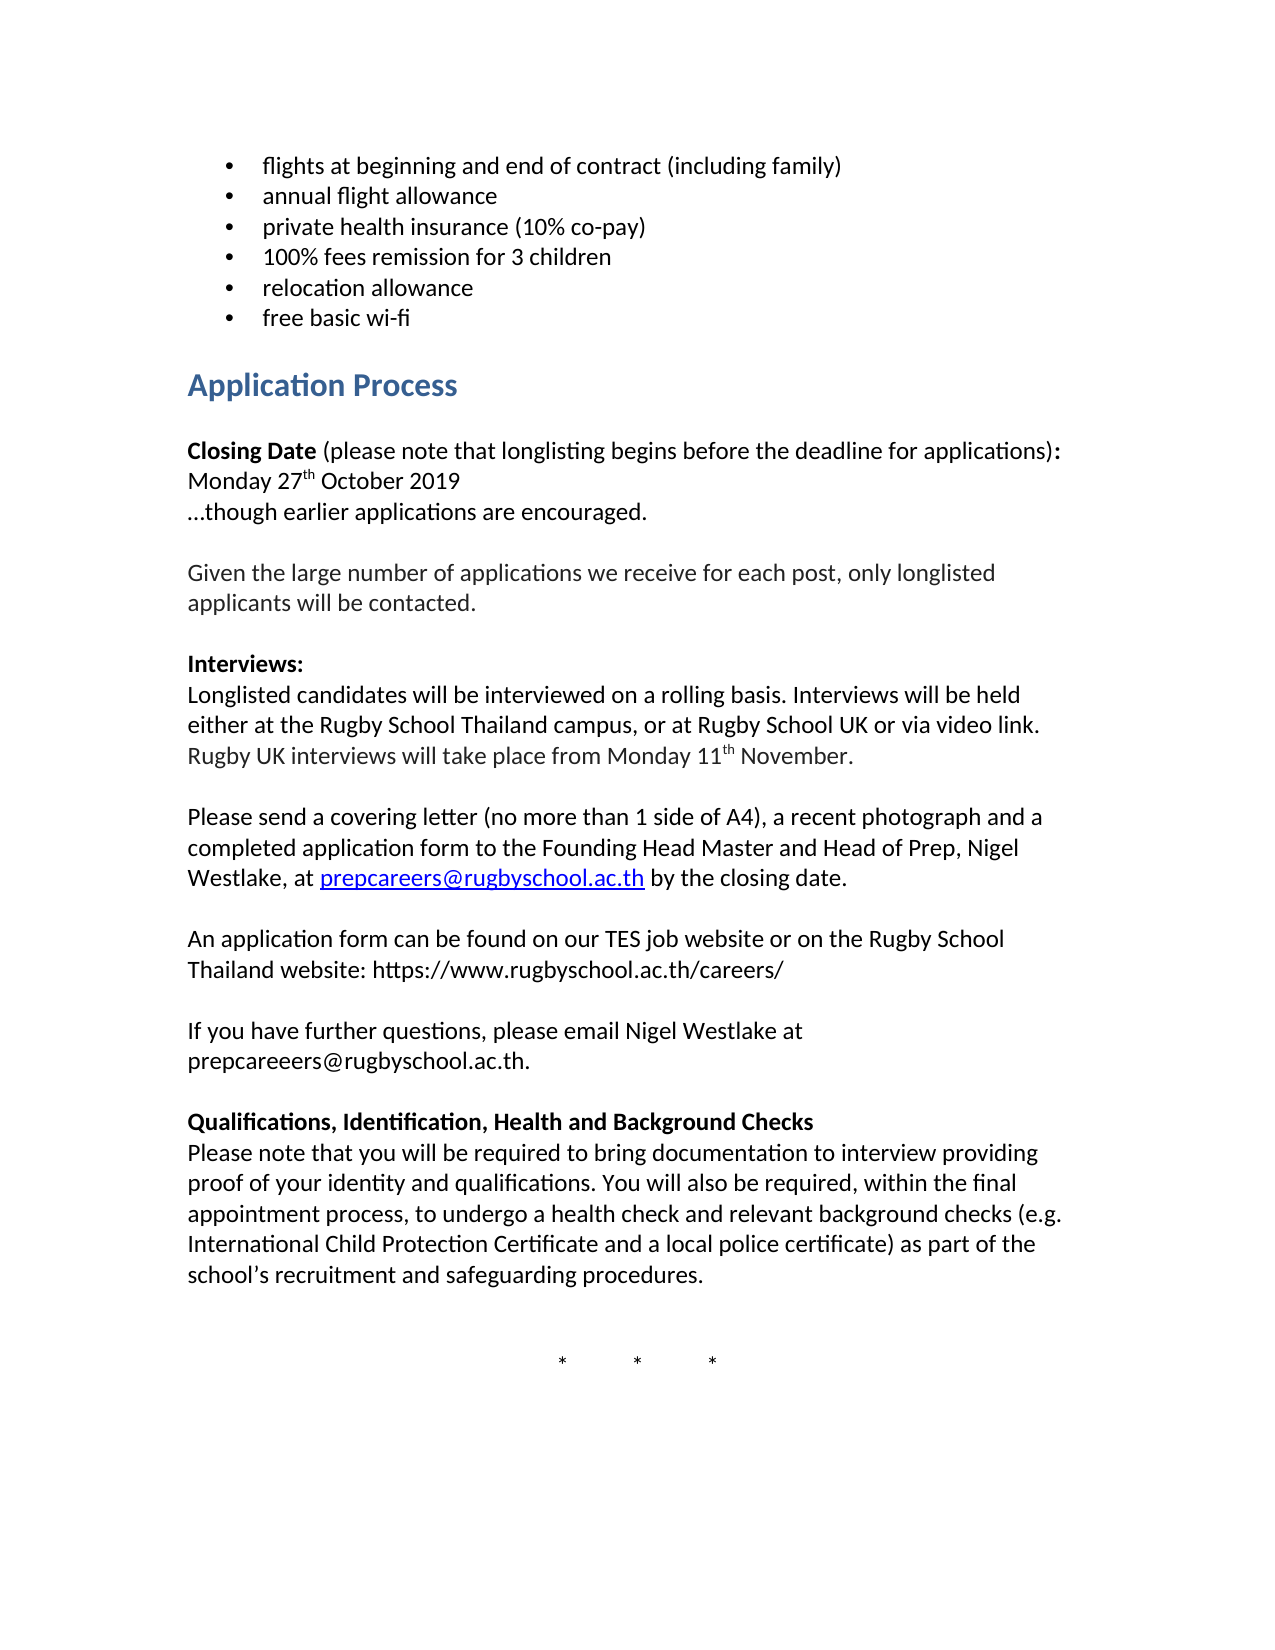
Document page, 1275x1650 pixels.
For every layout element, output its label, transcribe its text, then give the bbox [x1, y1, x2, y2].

text Closing Date (please note that longlisting begins before the deadline for applications): [187, 435, 1087, 465]
text Given the large number of applications we receive for each post, only longlisted applicants will be contacted. [187, 557, 1087, 618]
text * * * [187, 1351, 1087, 1381]
list 100% fees remission for 3 children [225, 242, 1087, 272]
text Interviews: [187, 648, 1087, 679]
list annual flight allowance [225, 181, 1087, 211]
text If you have further questions, please email Nigel Westlake at prepcareeers@rugbyschool.ac.th. [187, 1015, 1087, 1076]
text Application Process [187, 364, 1087, 404]
text Please note that you will be required to bring documentation to interview providing proof of your identity and qualifications. You will also be required, within the final appointment process, to undergo a health check and relevant background checks (e.g. International Child Protection Certificate and a local police certificate) as part of the school’s recruitment and safeguarding procedures. [187, 1137, 1087, 1289]
list private health insurance (10% co-pay) [225, 211, 1087, 242]
text An application form can be found on our TES job website or on the Rugby School Thailand website: https://www.rugbyschool.ac.th/careers/ [187, 923, 1087, 984]
list relocation allowance [225, 272, 1087, 303]
text Qualifications, Identification, Health and Background Checks [187, 1106, 1087, 1137]
list flights at beginning and end of contract (including family) [225, 150, 1087, 181]
text Please send a covering letter (no more than 1 side of A4), a recent photograph and a completed application form to the Founding Head Master and Head of Prep, Nigel Westlake, at prepcareers@rugbyschool.ac.th by the closing date. [187, 801, 1087, 893]
text Longlisted candidates will be interviewed on a rolling basis. Interviews will be held either at the Rugby School Thailand campus, or at Rugby School UK or via video link. Rugby UK interviews will take place from Monday 11th November. [187, 679, 1087, 771]
text Monday 27th October 2019 [187, 465, 1087, 496]
list free basic wi-fi [225, 303, 1087, 333]
text …though earlier applications are encouraged. [187, 496, 1087, 526]
